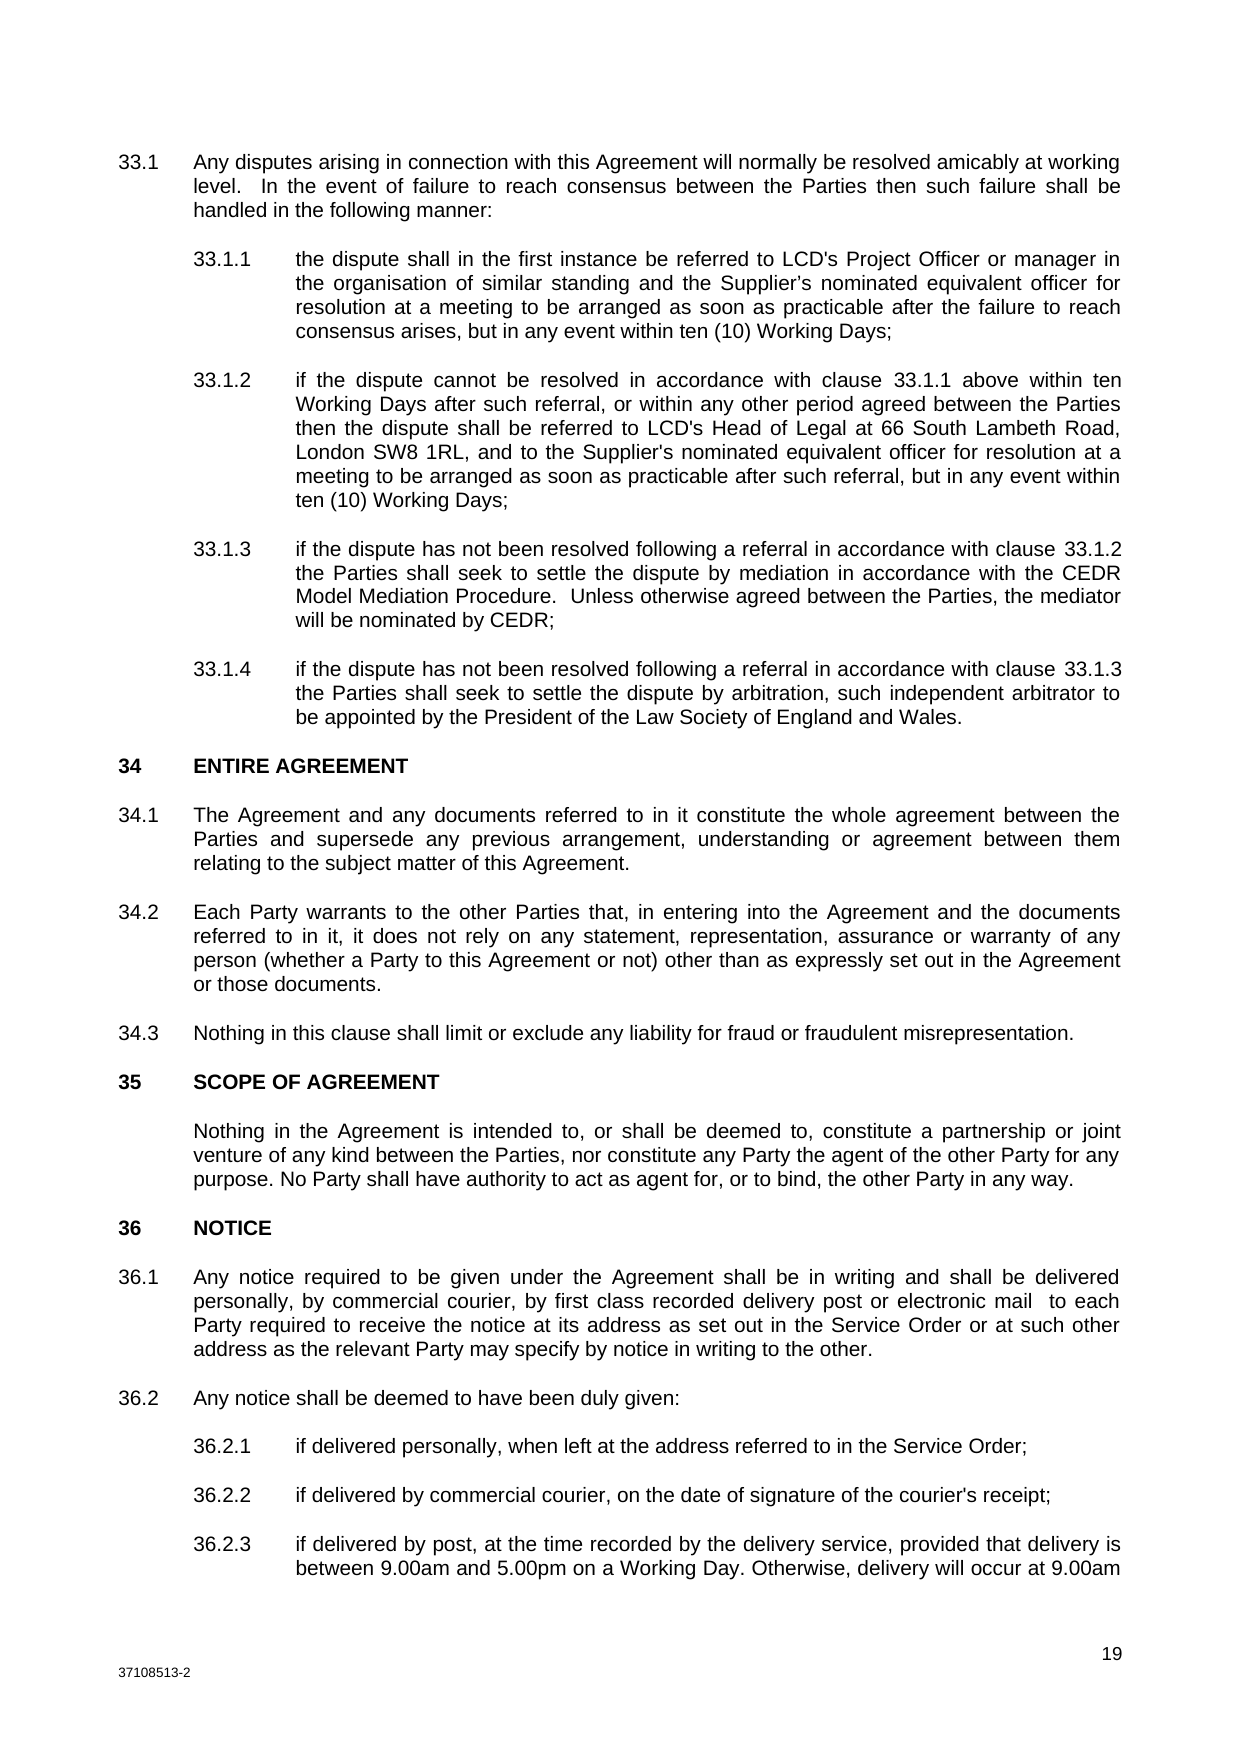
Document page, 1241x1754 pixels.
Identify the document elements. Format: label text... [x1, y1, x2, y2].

text if delivered personally, when left at the address referred to in the Service Order; [193, 1434, 1122, 1458]
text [193, 1532, 1122, 1580]
text SCOPE OF AGREEMENT [118, 1070, 1122, 1094]
text if delivered by commercial courier, on the date of signature of the courier's receipt; [193, 1483, 1122, 1507]
list Nothing in the Agreement is intended to, or shall be deemed to, constitute a partnership or joint venture of any kind between the Parties, nor constitute any Party the agent of the other Party for any purpose. No Party shall have authority to act as agent for, or to bind, the other Party in any way. [193, 1119, 1122, 1191]
text Any notice required to be given under the Agreement shall be in writing and shall be delivered personally, by commercial courier, by first class recorded delivery post or electronic mail to each Party required to receive the notice at its address as set out in the Service Order or at such other address as the relevant Party may specify by notice in writing to the other. [118, 1264, 1122, 1360]
text NOTICE [118, 1216, 1122, 1239]
text if the dispute has not been resolved following a referral in accordance with clause 33.1.3 the Parties shall seek to settle the dispute by arbitration, such independent arbitrator to be appointed by the President of the Law Society of England and Wales. [193, 657, 1122, 729]
text Each Party warrants to the other Parties that, in entering into the Agreement and the documents referred to in it, it does not rely on any statement, representation, assurance or warranty of any person (whether a Party to this Agreement or not) other than as expressly set out in the Agreement or those documents. [118, 900, 1122, 996]
text The Agreement and any documents referred to in it constitute the whole agreement between the Parties and supersede any previous arrangement, understanding or agreement between them relating to the subject matter of this Agreement. [118, 803, 1122, 875]
text Any disputes arising in connection with this Agreement will normally be resolved amicably at working level. In the event of failure to reach consensus between the Parties then such failure shall be handled in the following manner: [118, 150, 1122, 222]
text Nothing in this clause shall limit or exclude any liability for fraud or fraudulent misrepresentation. [118, 1021, 1122, 1045]
text if the dispute cannot be resolved in accordance with clause 33.1.1 above within ten Working Days after such referral, or within any other period agreed between the Parties then the dispute shall be referred to LCD's Head of Legal at 66 South Lambeth Road, London SW8 1RL, and to the Supplier's nominated equivalent officer for resolution at a meeting to be arranged as soon as practicable after such referral, but in any event within ten (10) Working Days; [193, 368, 1122, 511]
text the dispute shall in the first instance be referred to LCD's Project Officer or manager in the organisation of similar standing and the Supplier’s nominated equivalent officer for resolution at a meeting to be arranged as soon as practicable after the failure to reach consensus arises, but in any event within ten (10) Working Days; [193, 247, 1122, 343]
text Any notice shall be deemed to have been duly given: [118, 1385, 1122, 1409]
text ENTIRE AGREEMENT [118, 754, 1122, 778]
text if the dispute has not been resolved following a referral in accordance with clause 33.1.2 the Parties shall seek to settle the dispute by mediation in accordance with the CEDR Model Mediation Procedure. Unless otherwise agreed between the Parties, the mediator will be nominated by CEDR; [193, 536, 1122, 632]
